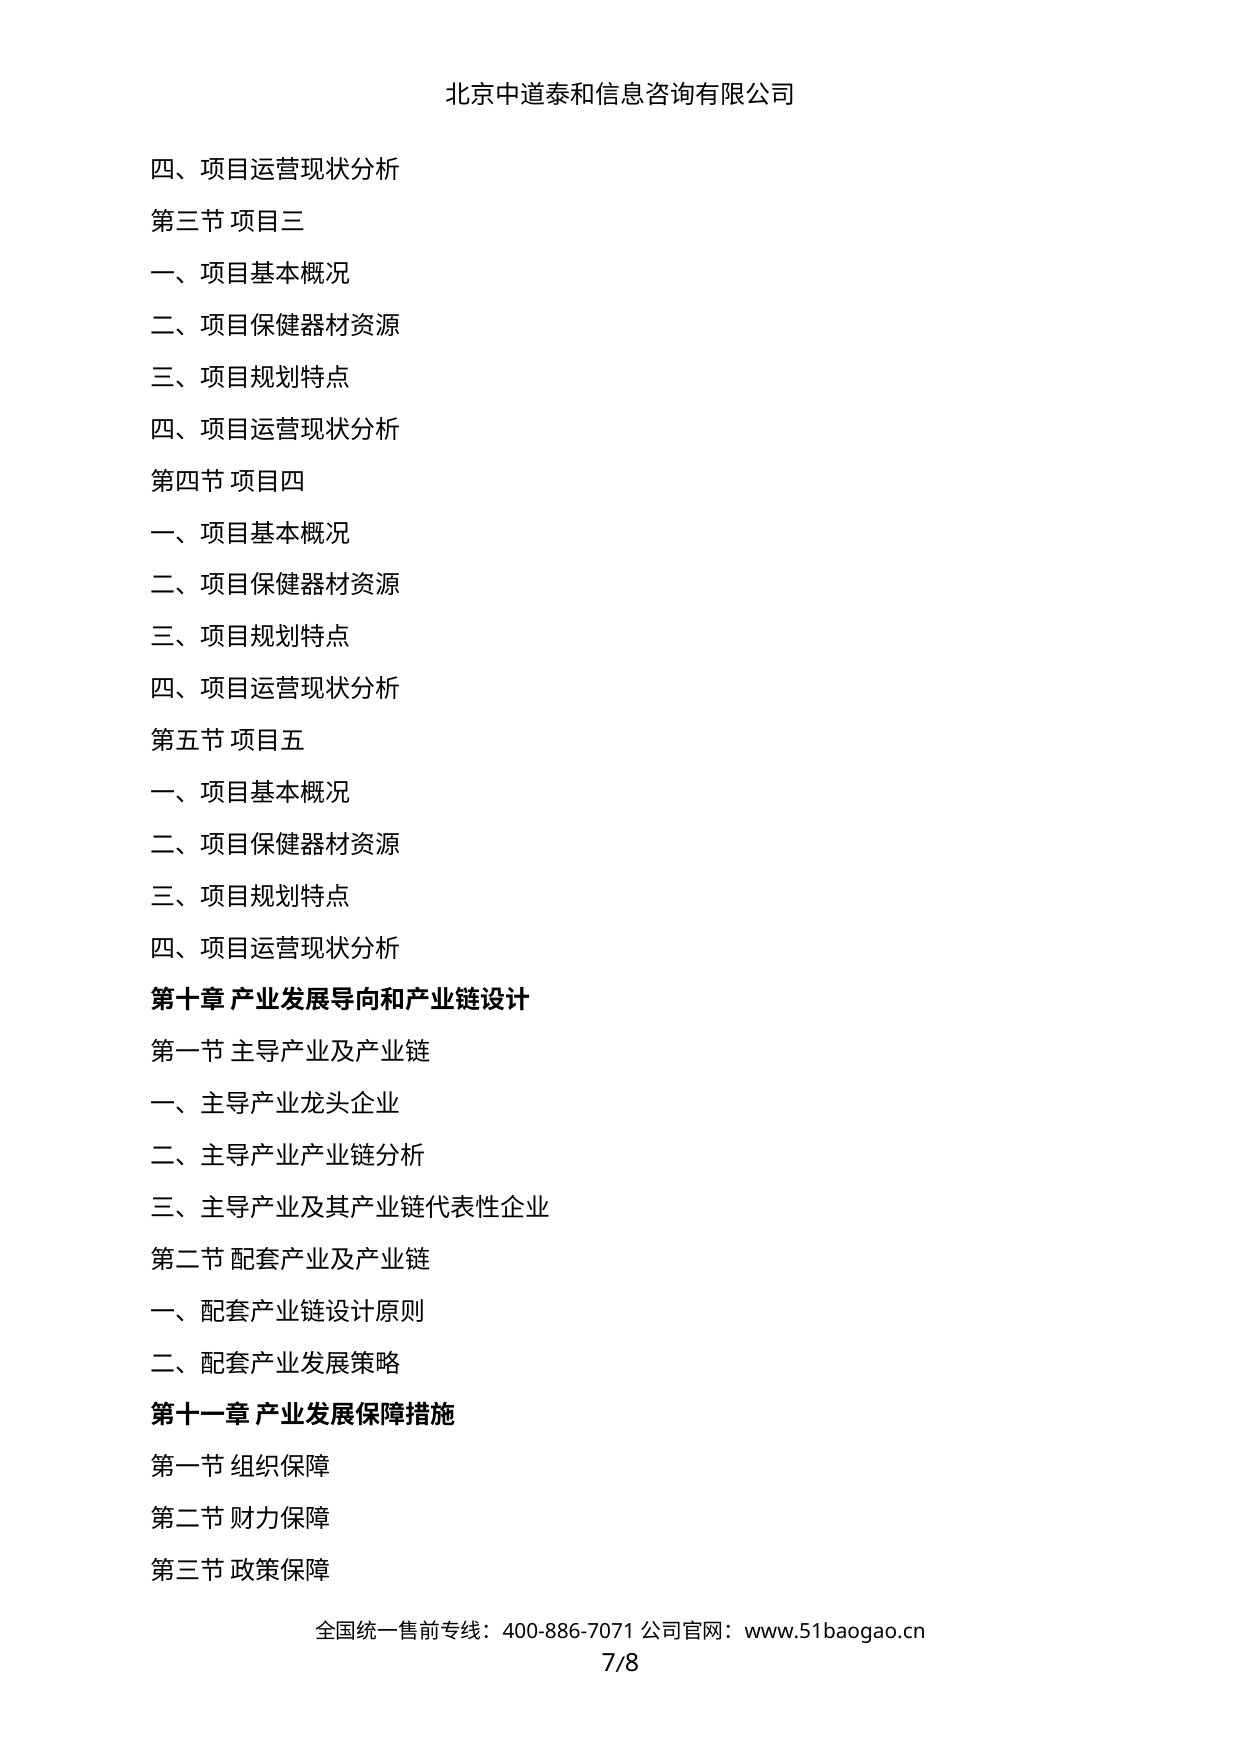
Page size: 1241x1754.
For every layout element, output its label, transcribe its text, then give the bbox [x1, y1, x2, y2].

text 三、主导产业及其产业链代表性企业 [150, 1187, 1090, 1224]
text 第一节 组织保障 [150, 1447, 1090, 1483]
text 三、项目规划特点 [150, 876, 1090, 912]
text 三、项目规划特点 [150, 617, 1090, 653]
text 第三节 项目三 [150, 202, 1090, 238]
text 二、项目保健器材资源 [150, 306, 1090, 342]
text 一、主导产业龙头企业 [150, 1084, 1090, 1120]
text 二、项目保健器材资源 [150, 824, 1090, 861]
text 第一节 主导产业及产业链 [150, 1032, 1090, 1068]
text 第五节 项目五 [150, 721, 1090, 757]
text 三、项目规划特点 [150, 357, 1090, 394]
text 一、项目基本概况 [150, 254, 1090, 290]
text 四、项目运营现状分析 [150, 150, 1090, 186]
text 第二节 财力保障 [150, 1499, 1090, 1535]
text 第三节 政策保障 [150, 1551, 1090, 1587]
text 二、配套产业发展策略 [150, 1343, 1090, 1379]
text 一、项目基本概况 [150, 513, 1090, 549]
text 第十章 产业发展导向和产业链设计 [150, 980, 1090, 1016]
text 第十一章 产业发展保障措施 [150, 1395, 1090, 1431]
text 第四节 项目四 [150, 461, 1090, 497]
text 第二节 配套产业及产业链 [150, 1239, 1090, 1276]
text 二、项目保健器材资源 [150, 565, 1090, 601]
text 二、主导产业产业链分析 [150, 1136, 1090, 1172]
text 四、项目运营现状分析 [150, 409, 1090, 446]
text 一、配套产业链设计原则 [150, 1291, 1090, 1327]
text 四、项目运营现状分析 [150, 928, 1090, 964]
text 四、项目运营现状分析 [150, 669, 1090, 705]
text 一、项目基本概况 [150, 772, 1090, 809]
